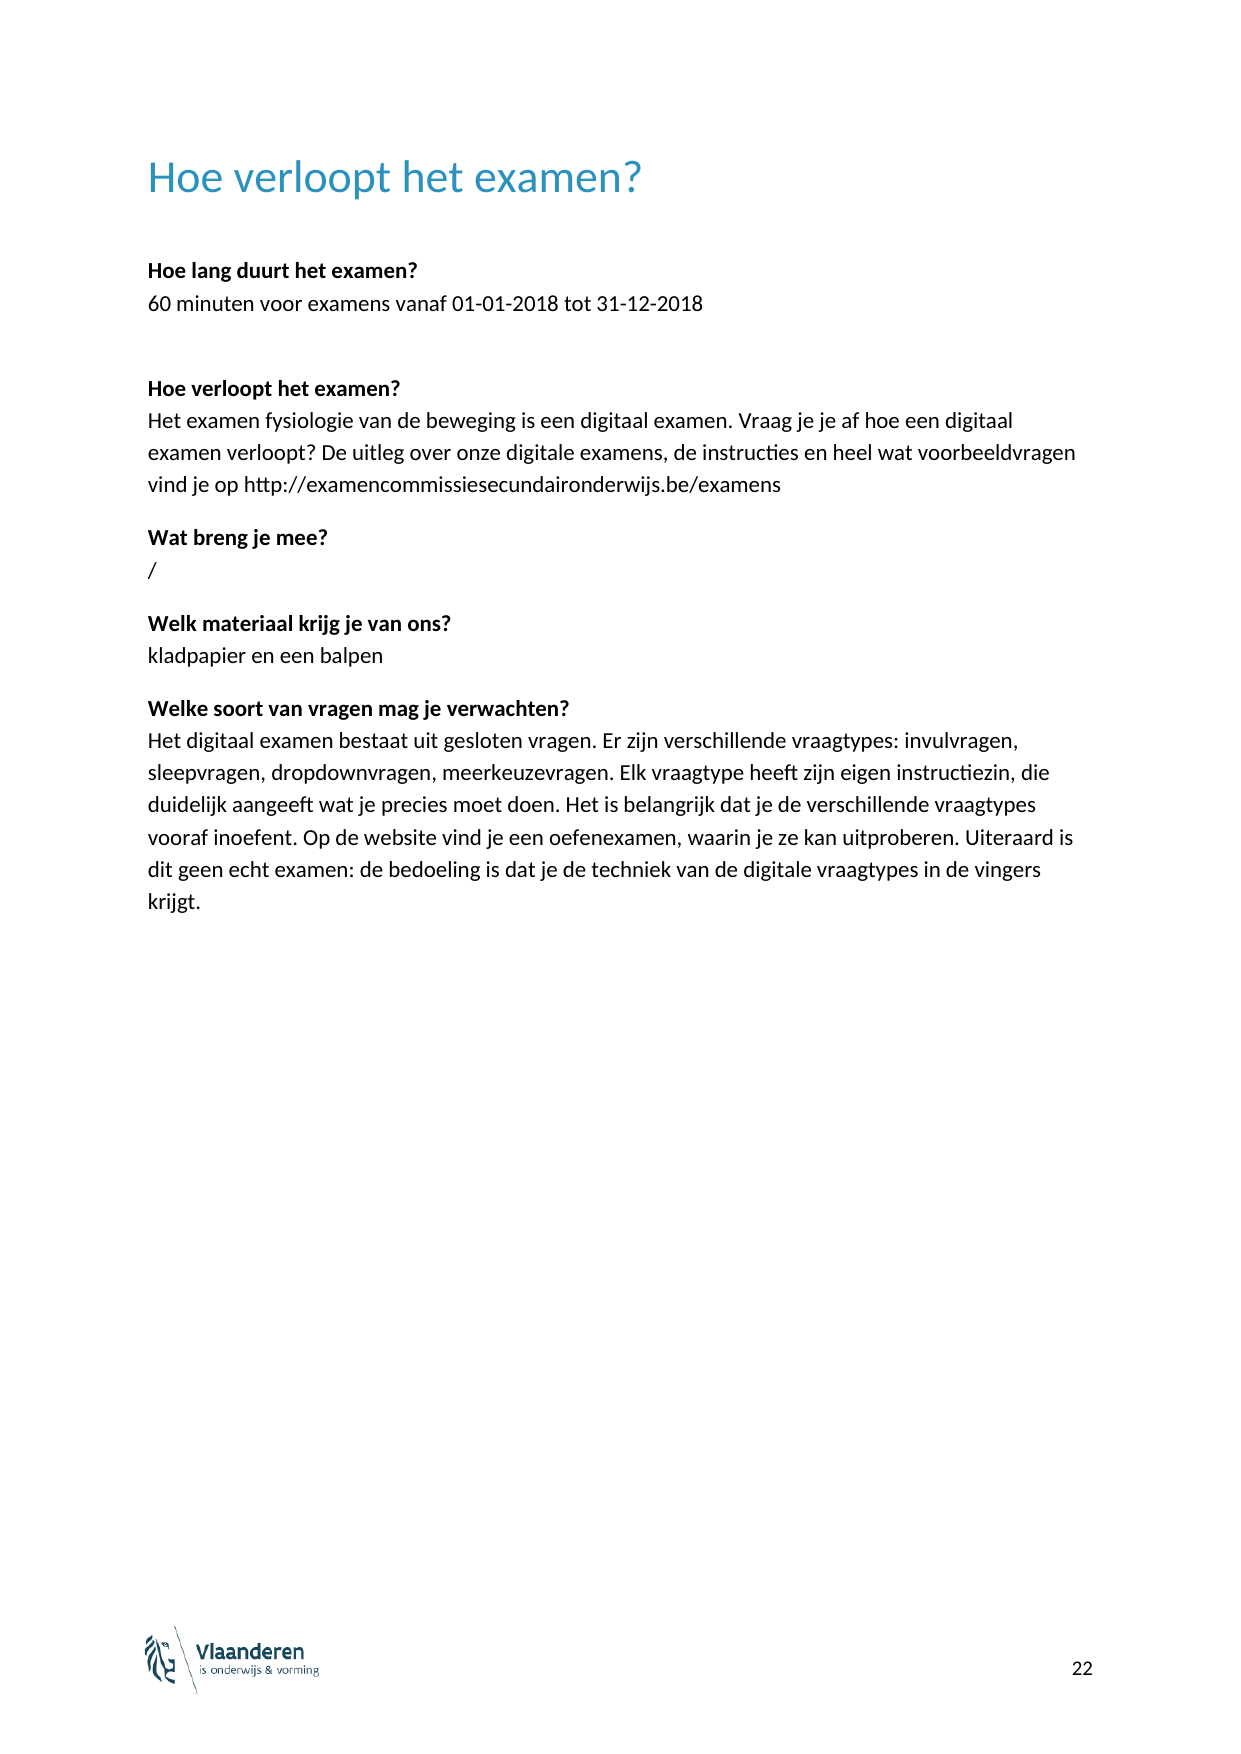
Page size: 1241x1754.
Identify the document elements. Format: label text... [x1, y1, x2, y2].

text Wat breng je mee? / [148, 523, 1093, 584]
text Hoe verloopt het examen? [148, 148, 1093, 203]
text Welk materiaal krijg je van ons? kladpapier en een balpen [148, 609, 1093, 669]
picture [144, 1626, 327, 1694]
text Welke soort van vragen mag je verwachten? Het digitaal examen bestaat uit gesloten vragen. Er zijn verschillende vraagtypes: invulvragen, sleepvragen, dropdownvragen, meerkeuzevragen. Elk vraagtype heeft zijn eigen instructiezin, die duidelijk aangeeft wat je precies moet doen. Het is belangrijk dat je de verschillende vraagtypes vooraf inoefent. Op de website vind je een oefenexamen, waarin je ze kan uitproberen. Uiteraard is dit geen echt examen: de bedoeling is dat je de techniek van de digitale vraagtypes in de vingers krijgt. [148, 694, 1093, 915]
text Hoe lang duurt het examen? 60 minuten voor examens vanaf 01-01-2018 tot 31-12-2018 [148, 257, 1093, 349]
text Hoe verloopt het examen? Het examen fysiologie van de beweging is een digitaal examen. Vraag je je af hoe een digitaal examen verloopt? De uitleg over onze digitale examens, de instructies en heel wat voorbeeldvragen vind je op http://examencommissiesecundaironderwijs.be/examens [148, 374, 1093, 498]
